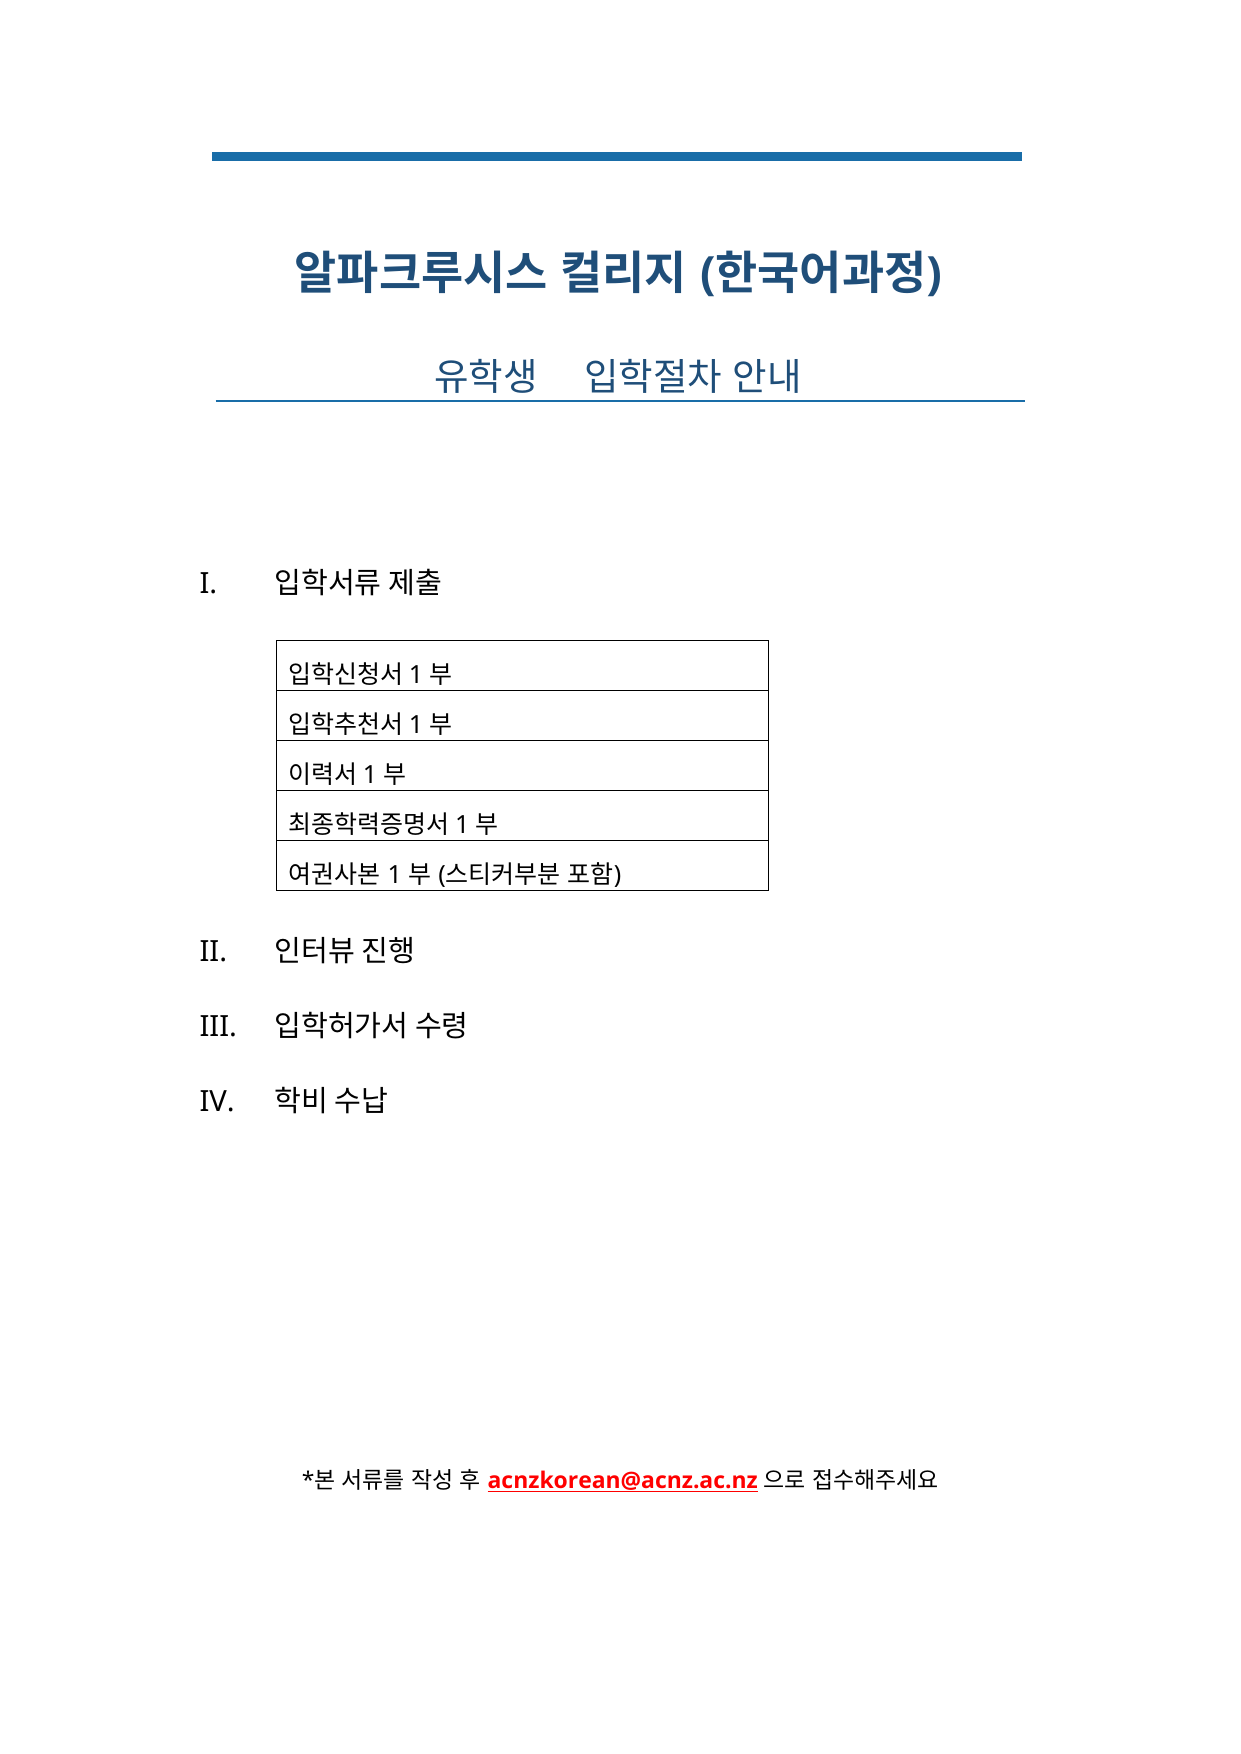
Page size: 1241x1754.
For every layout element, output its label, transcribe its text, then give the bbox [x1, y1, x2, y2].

text *본 서류를 작성 후 acnzkorean@acnz.ac.nz 으로 접수해주세요 [59, 1462, 1181, 1496]
list 인터뷰 진행 [199, 927, 1181, 969]
list 학비 수납 [199, 1078, 1181, 1120]
text 알파크루시스 컬리지 (한국어과정) [212, 156, 1181, 303]
table_header 입학신청서 1 부 [277, 641, 768, 690]
table_cell 여권사본 1 부 (스티커부분 포함) [277, 841, 768, 890]
list 입학허가서 수령 [199, 1002, 1181, 1045]
text 유학생 입학절차 안내 [377, 347, 1181, 401]
table_cell 이력서 1 부 [277, 741, 768, 790]
table_cell 최종학력증명서 1 부 [277, 791, 768, 840]
list 입학서류 제출 [199, 559, 1181, 602]
table_cell 입학추천서 1 부 [277, 691, 768, 740]
